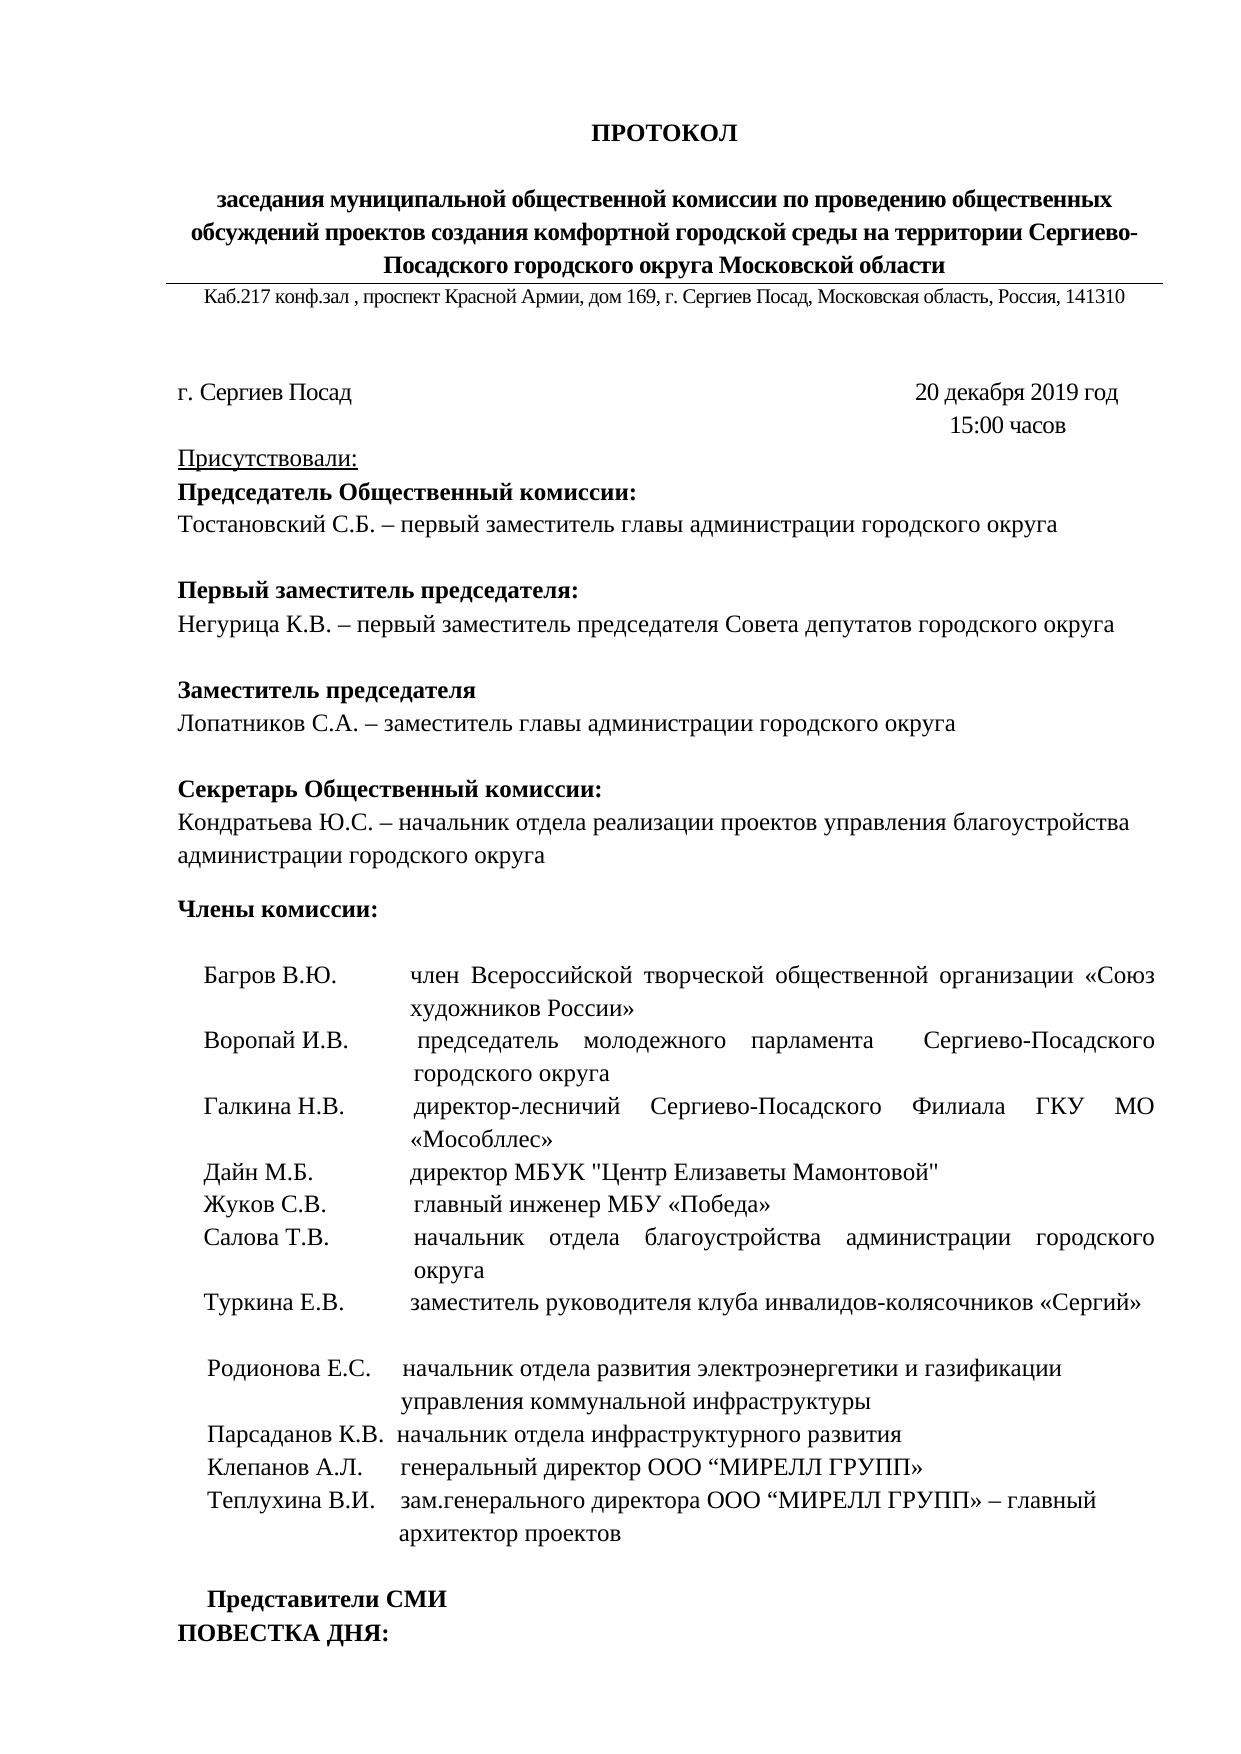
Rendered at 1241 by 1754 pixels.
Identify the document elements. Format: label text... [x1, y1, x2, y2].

text Теплухина В.И. зам.генерального директора ООО “МИРЕЛЛ ГРУПП» – главный [207, 1486, 1152, 1514]
table_cell начальник отдела благоустройства администрации городского округа [399, 1222, 1167, 1287]
table_cell Воропай И.В. [192, 1025, 399, 1091]
table_cell Галкина Н.В. [192, 1091, 399, 1157]
table_header заседания муниципальной общественной комиссии по проведению общественных обсуждений проектов создания комфортной городской среды на территории Сергиево-Посадского городского округа Московской области [166, 184, 1163, 283]
table_cell директор-лесничий Сергиево-Посадского Филиала ГКУ МО «Мособллес» [399, 1091, 1167, 1157]
table_cell Салова Т.В. [192, 1222, 399, 1287]
table_cell заместитель руководителя клуба инвалидов-колясочников «Сергий» [399, 1288, 1167, 1353]
text Клепанов А.Л. генеральный директор ООО “МИРЕЛЛ ГРУПП» [207, 1452, 1152, 1481]
text Присутствовали: [177, 443, 1152, 472]
text Родионова Е.С. начальник отдела развития электроэнергетики и газификации [207, 1353, 1152, 1382]
table_header Багров В.Ю. [192, 960, 399, 1025]
text ПРОТОКОЛ [177, 118, 1152, 147]
text Представители СМИ [207, 1584, 1152, 1613]
text Председатель Общественный комиссии: [177, 477, 1152, 505]
text архитектор проектов [207, 1518, 1152, 1547]
table_cell директор МБУК "Центр Елизаветы Мамонтовой" [399, 1157, 1167, 1189]
table_cell Туркина Е.В. [192, 1288, 399, 1353]
text управления коммунальной инфраструктуры [207, 1386, 1152, 1415]
text Члены комиссии: [177, 894, 1152, 922]
text ПОВЕСТКА ДНЯ: [177, 1618, 1152, 1646]
text Парсаданов К.В. начальник отдела инфраструктурного развития [207, 1419, 1152, 1448]
text Негурица К.В. – первый заместитель председателя Совета депутатов городского округа [177, 609, 1152, 637]
text Каб.217 конф.зал , проспект Красной Армии, дом . Сергиев Посад, Московская область, Россия, 141310 [177, 284, 1152, 308]
text 15:00 часов [177, 411, 1152, 439]
text Лопатников С.А. – заместитель главы администрации городского округа [177, 708, 1152, 736]
text Первый заместитель председателя: [177, 576, 1152, 604]
table_cell Жуков С.В. [192, 1189, 399, 1222]
text Заместитель председателя [177, 675, 1152, 703]
table_header член Всероссийской творческой общественной организации «Союз художников России» [399, 960, 1167, 1025]
text Кондратьева Ю.С. – начальник отдела реализации проектов управления благоустройства администрации городского округа [177, 807, 1152, 868]
table_cell главный инженер МБУ «Победа» [399, 1189, 1167, 1222]
text Секретарь Общественный комиссии: [177, 774, 1152, 802]
table_cell Дайн М.Б. [192, 1157, 399, 1189]
text г. Сергиев Посад 20 декабря 2019 год [177, 377, 1152, 406]
table_cell председатель молодежного парламента Сергиево-Посадского городского округа [399, 1025, 1167, 1091]
text Тостановский С.Б. – первый заместитель главы администрации городского округа [177, 509, 1152, 571]
